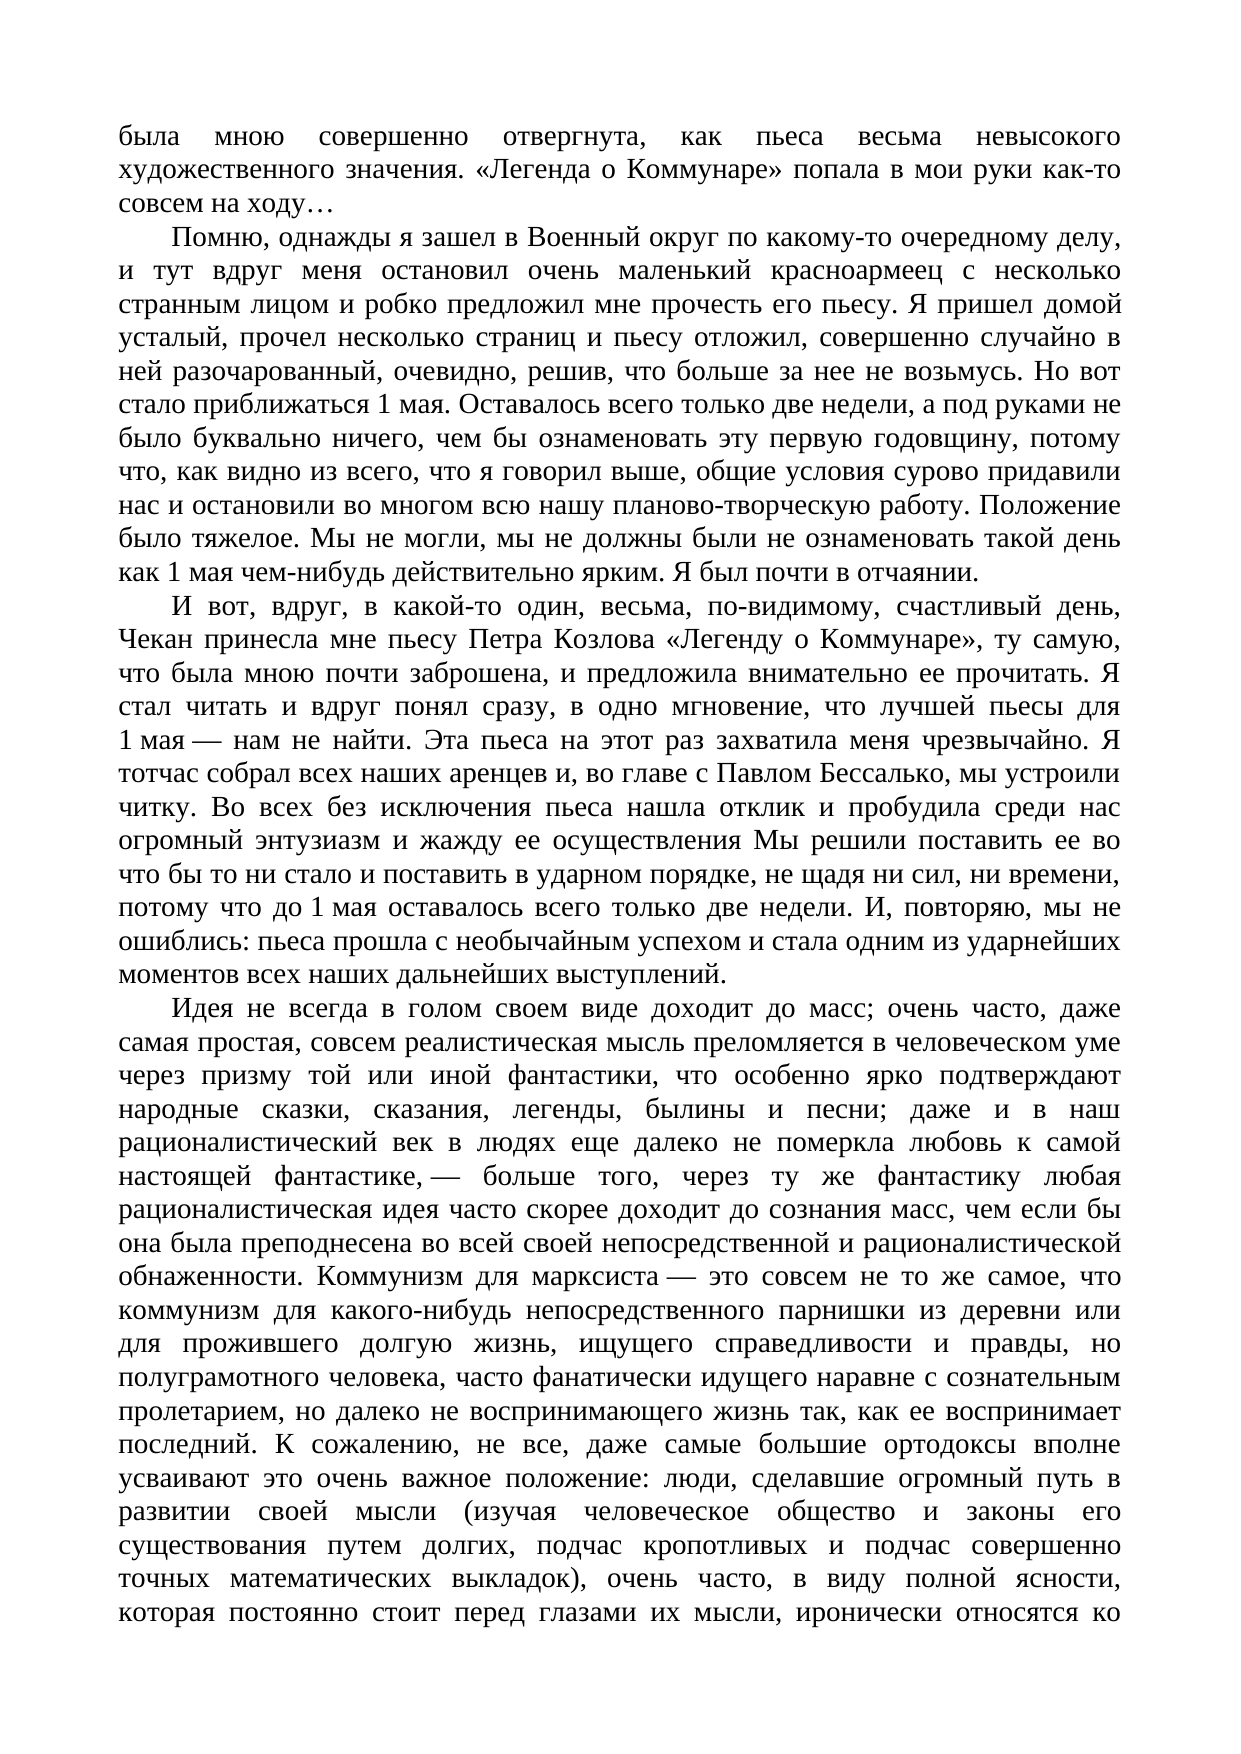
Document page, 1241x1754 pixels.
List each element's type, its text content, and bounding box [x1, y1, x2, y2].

text Помню, однажды я зашел в Военный округ по какому-то очередному делу, и тут вдруг меня остановил очень маленький красноармеец с несколько странным лицом и робко предложил мне прочесть его пьесу. Я пришел {482} домой усталый, прочел несколько страниц и пьесу отложил, совершенно случайно в ней разочарованный, очевидно, решив, что больше за нее не возьмусь. Но вот стало приближаться 1 мая. Оставалось всего только две недели, а под руками не было буквально ничего, чем бы ознаменовать эту первую годовщину, потому что, как видно из всего, что я говорил выше, общие условия сурово придавили нас и остановили во многом всю нашу планово-творческую работу. Положение было тяжелое. Мы не могли, мы не должны были не ознаменовать такой день как 1 мая чем-нибудь действительно ярким. Я был почти в отчаянии. [118, 219, 1122, 588]
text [118, 118, 1122, 219]
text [118, 990, 1122, 1627]
text И вот, вдруг, в какой-то один, весьма, по-видимому, счастливый день, Чекан принесла мне пьесу Петра Козлова «Легенду о Коммунаре», ту самую, что была мною почти заброшена, и предложила внимательно ее прочитать. Я стал читать и вдруг понял сразу, в одно мгновение, что лучшей пьесы для 1 мая — нам не найти. Эта пьеса на этот раз захватила меня чрезвычайно. Я тотчас собрал всех наших аренцев и, во главе с Павлом Бессалько, мы устроили читку. Во всех без исключения пьеса нашла отклик и пробудила среди нас огромный энтузиазм и жажду ее осуществления Мы решили поставить ее во что бы то ни стало и поставить в ударном порядке, не щадя ни сил, ни времени, потому что до 1 мая оставалось всего только две недели. И, повторяю, мы не ошиблись: пьеса прошла с необычайным успехом и стала одним из ударнейших {483} моментов всех наших дальнейших выступлений. [118, 588, 1122, 990]
